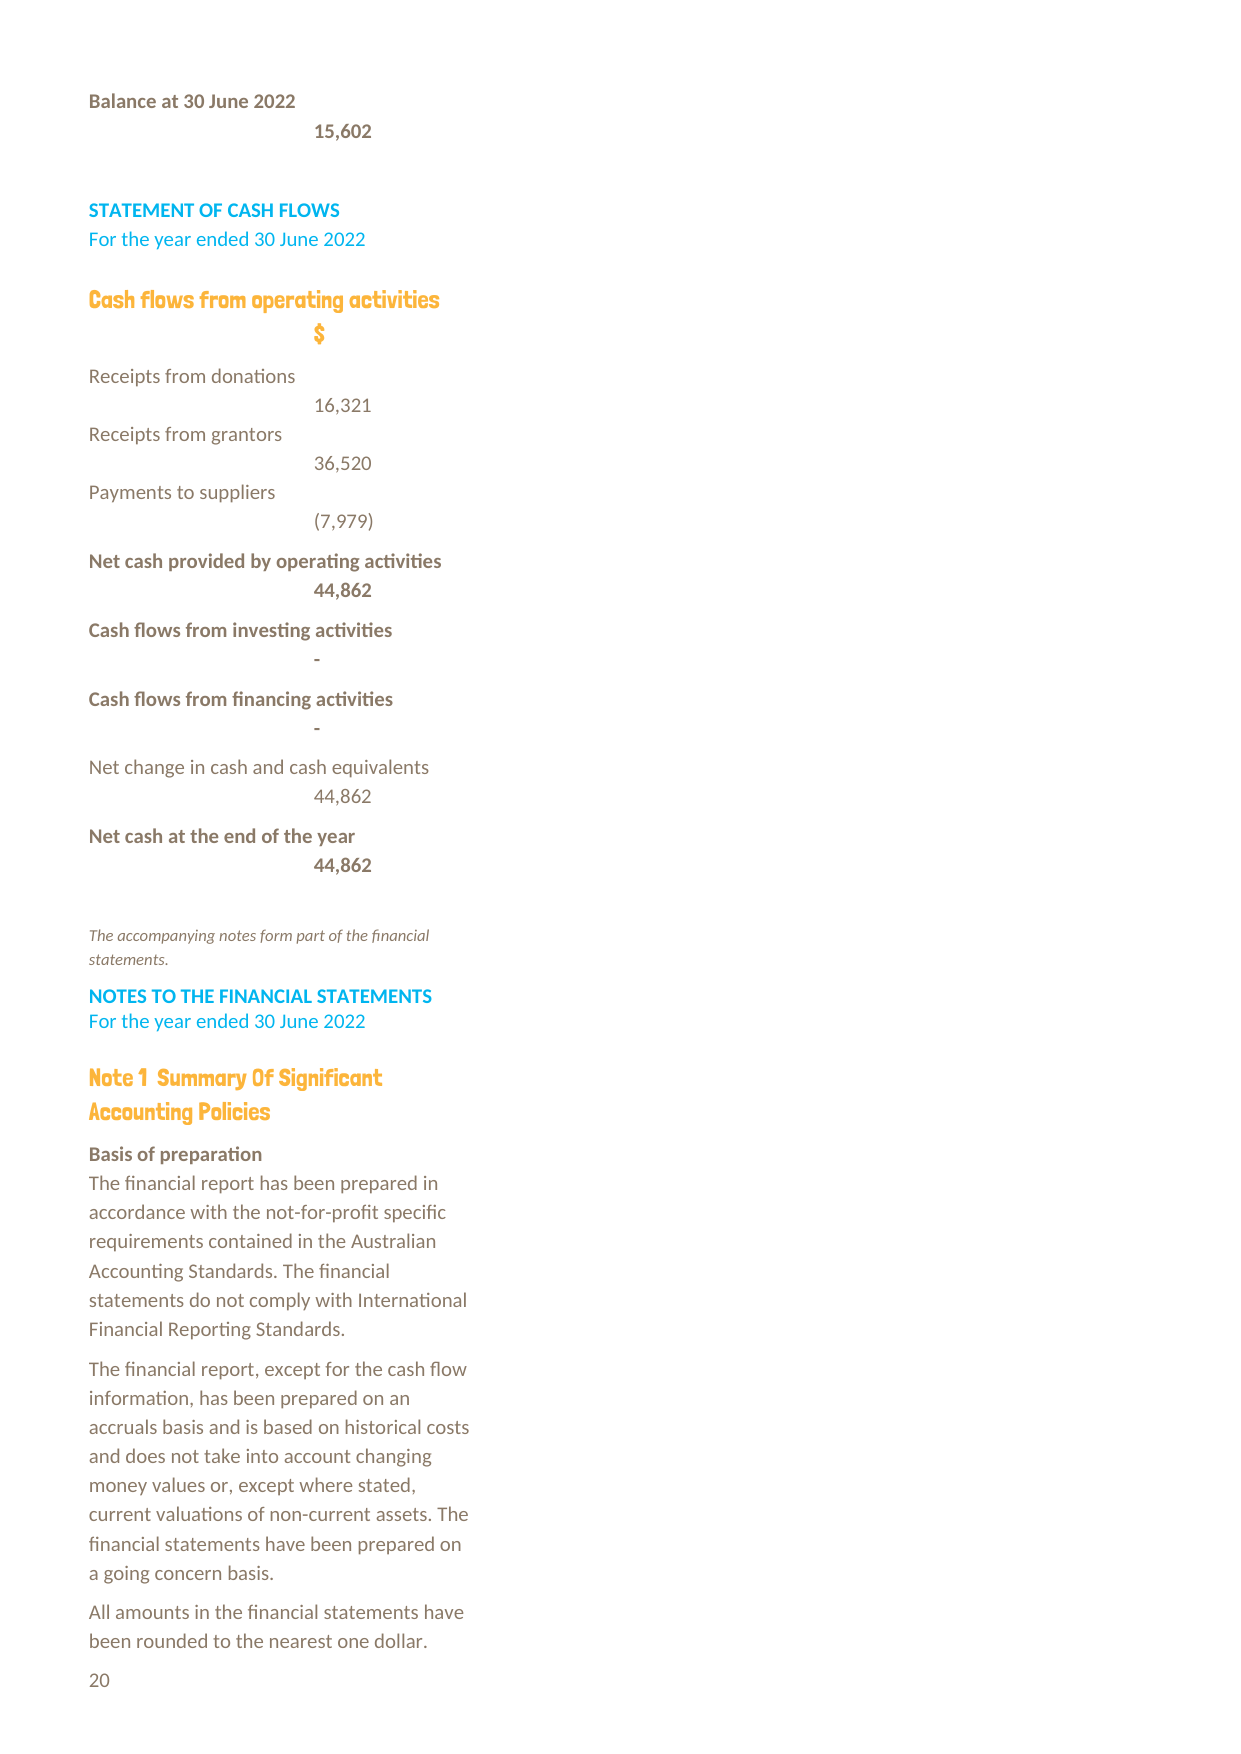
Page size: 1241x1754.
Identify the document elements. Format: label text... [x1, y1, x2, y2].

text Basis of preparation The financial report has been prepared in accordance with the not-for-profit specific requirements contained in the Australian Accounting Standards. The financial statements do not comply with International Financial Reporting Standards. [89, 1141, 470, 1342]
text All amounts in the financial statements have been rounded to the nearest one dollar. [89, 1599, 470, 1654]
text Receipts from donations 16,321 Receipts from grantors 36,520 Payments to suppliers (7,979) [89, 363, 470, 534]
text The accompanying notes form part of the financial statements. [89, 926, 470, 969]
text Net cash provided by operating activities 44,862 [89, 548, 470, 603]
text Cash flows from financing activities - [89, 686, 470, 740]
text STATEMENT OF CASH FLOWS For the year ended 30 June 2022 [89, 197, 811, 252]
text Net change in cash and cash equivalents 44,862 [89, 754, 470, 809]
text Cash flows from investing activities - [89, 617, 470, 672]
text Balance at 30 June 2022 15,602 [89, 89, 470, 143]
text The financial report, except for the cash flow information, has been prepared on an accruals basis and is based on historical costs and does not take into account changing money values or, except where stated, current valuations of non-current assets. The financial statements have been prepared on a going concern basis. [89, 1356, 470, 1585]
text Net cash at the end of the year 44,862 [89, 823, 470, 878]
subtitle Note 1 Summary Of Significant Accounting Policies [89, 1063, 470, 1126]
subtitle Cash flows from operating activities $ [89, 284, 470, 348]
text NOTES TO THE FINANCIAL STATEMENTS For the year ended 30 June 2022 [89, 983, 811, 1034]
